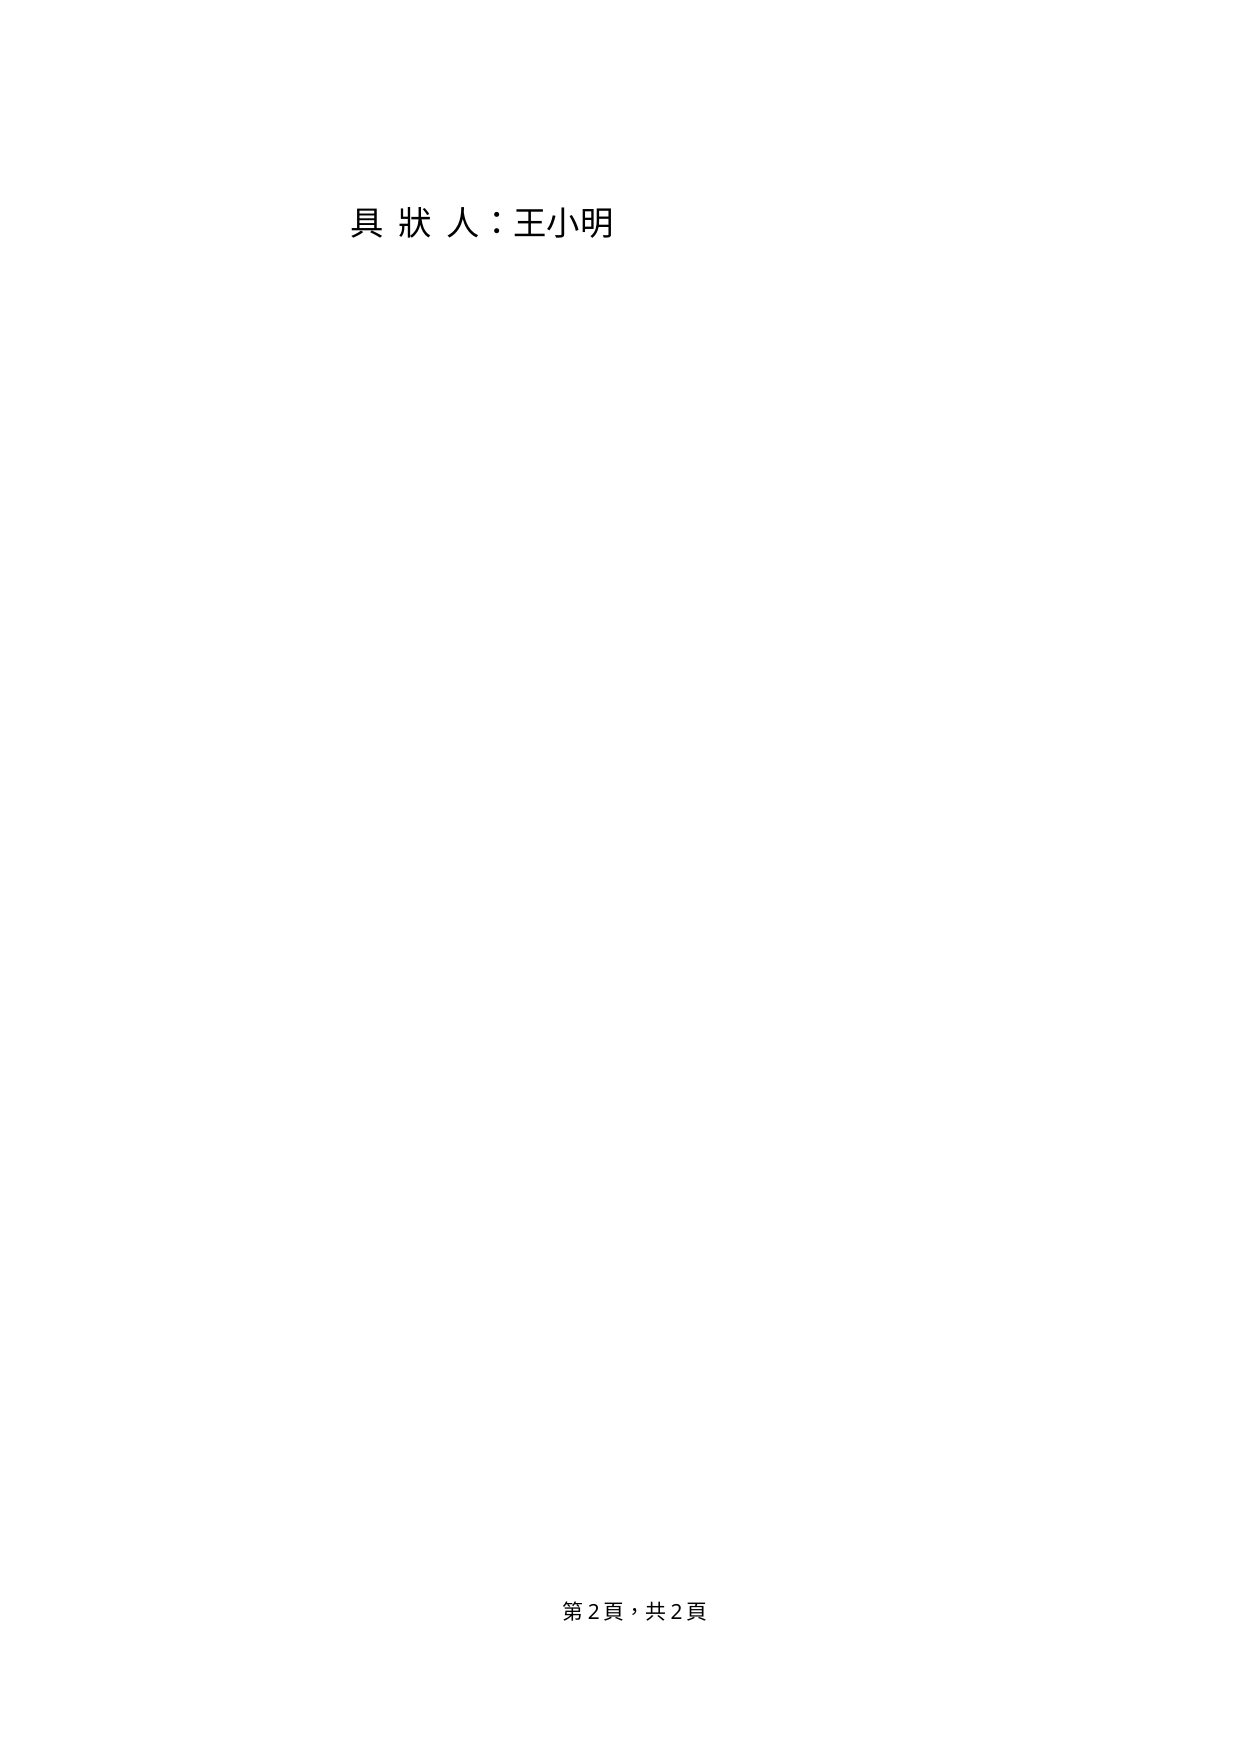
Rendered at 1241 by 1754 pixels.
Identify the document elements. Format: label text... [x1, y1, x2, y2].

text 具 狀 人：王小明 [177, 183, 1092, 258]
